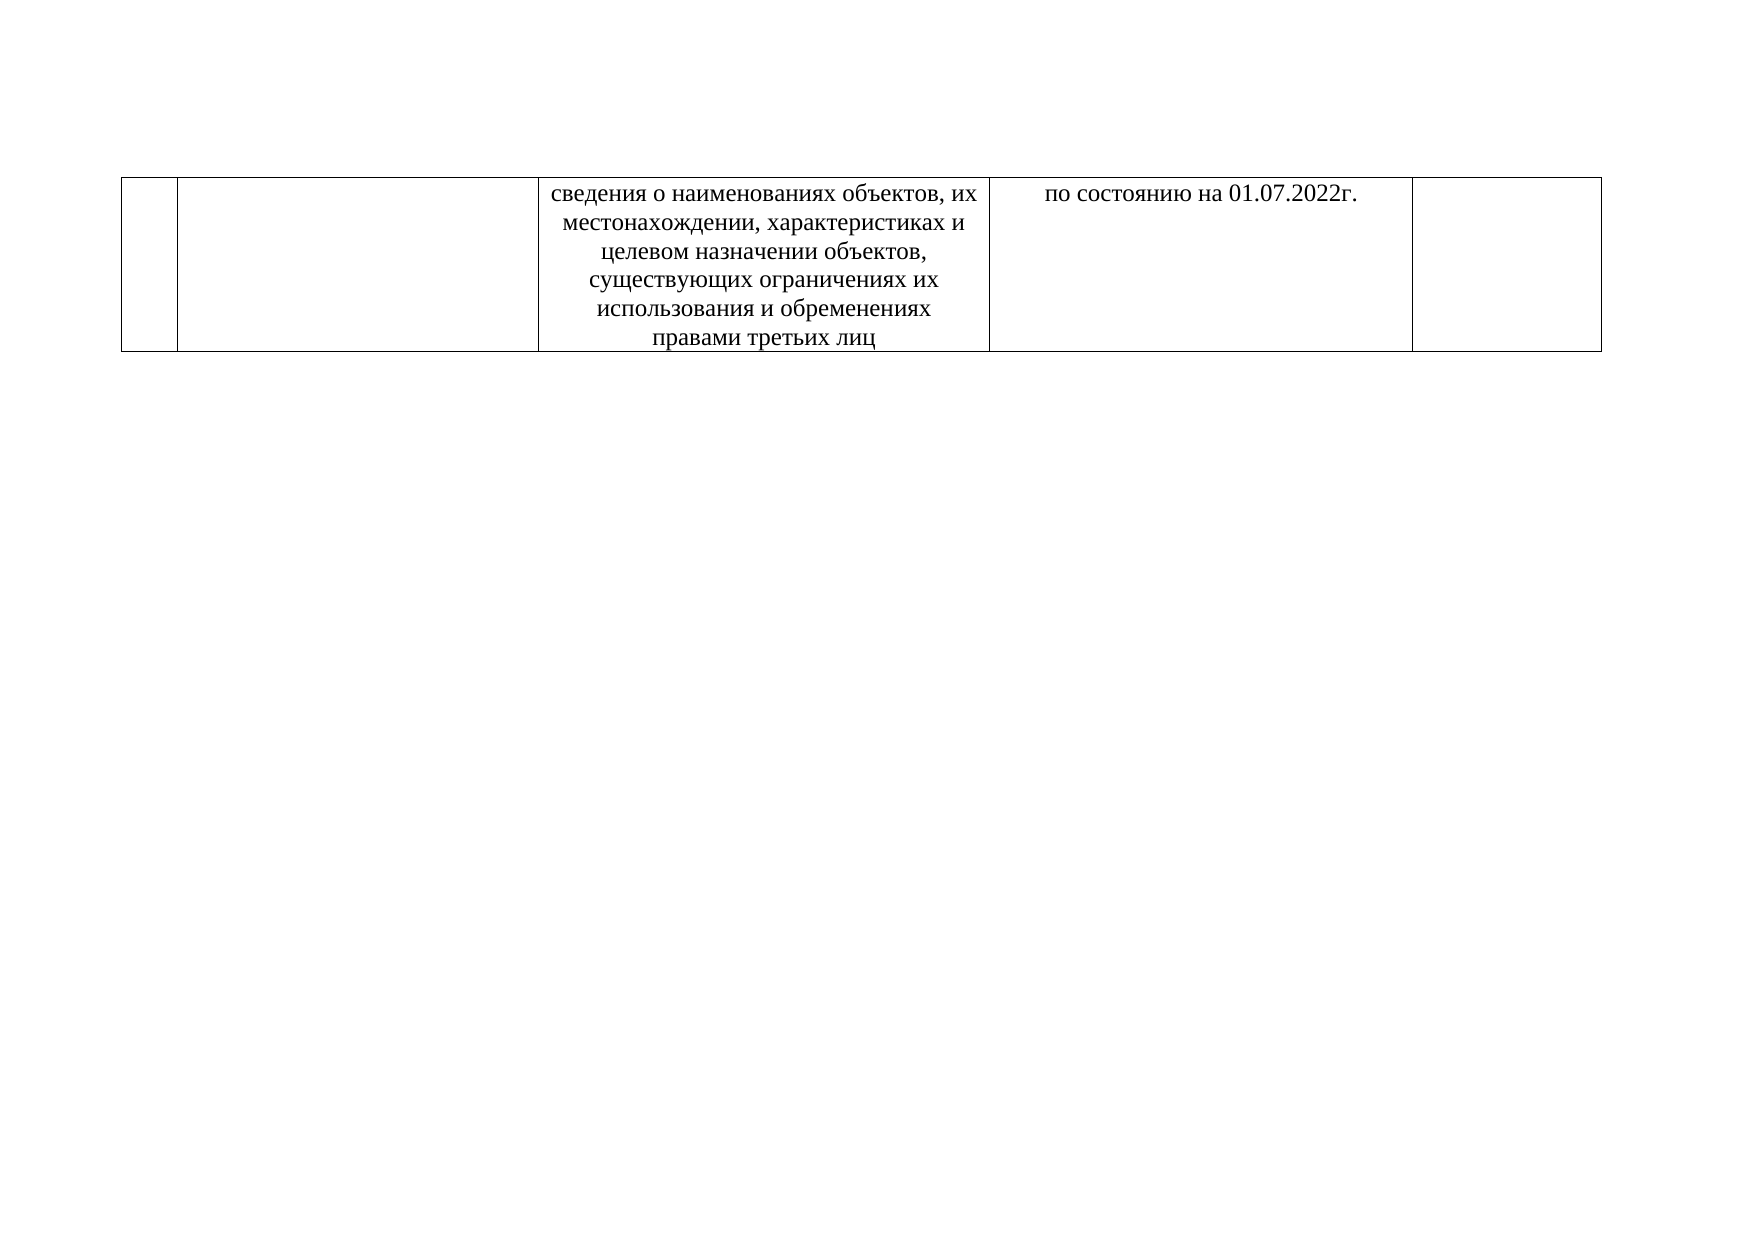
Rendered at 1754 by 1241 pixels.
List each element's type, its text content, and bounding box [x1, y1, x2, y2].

table_cell 9. [122, 178, 177, 351]
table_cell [178, 178, 538, 351]
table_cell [990, 178, 1412, 351]
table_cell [1413, 178, 1601, 351]
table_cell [539, 178, 989, 351]
